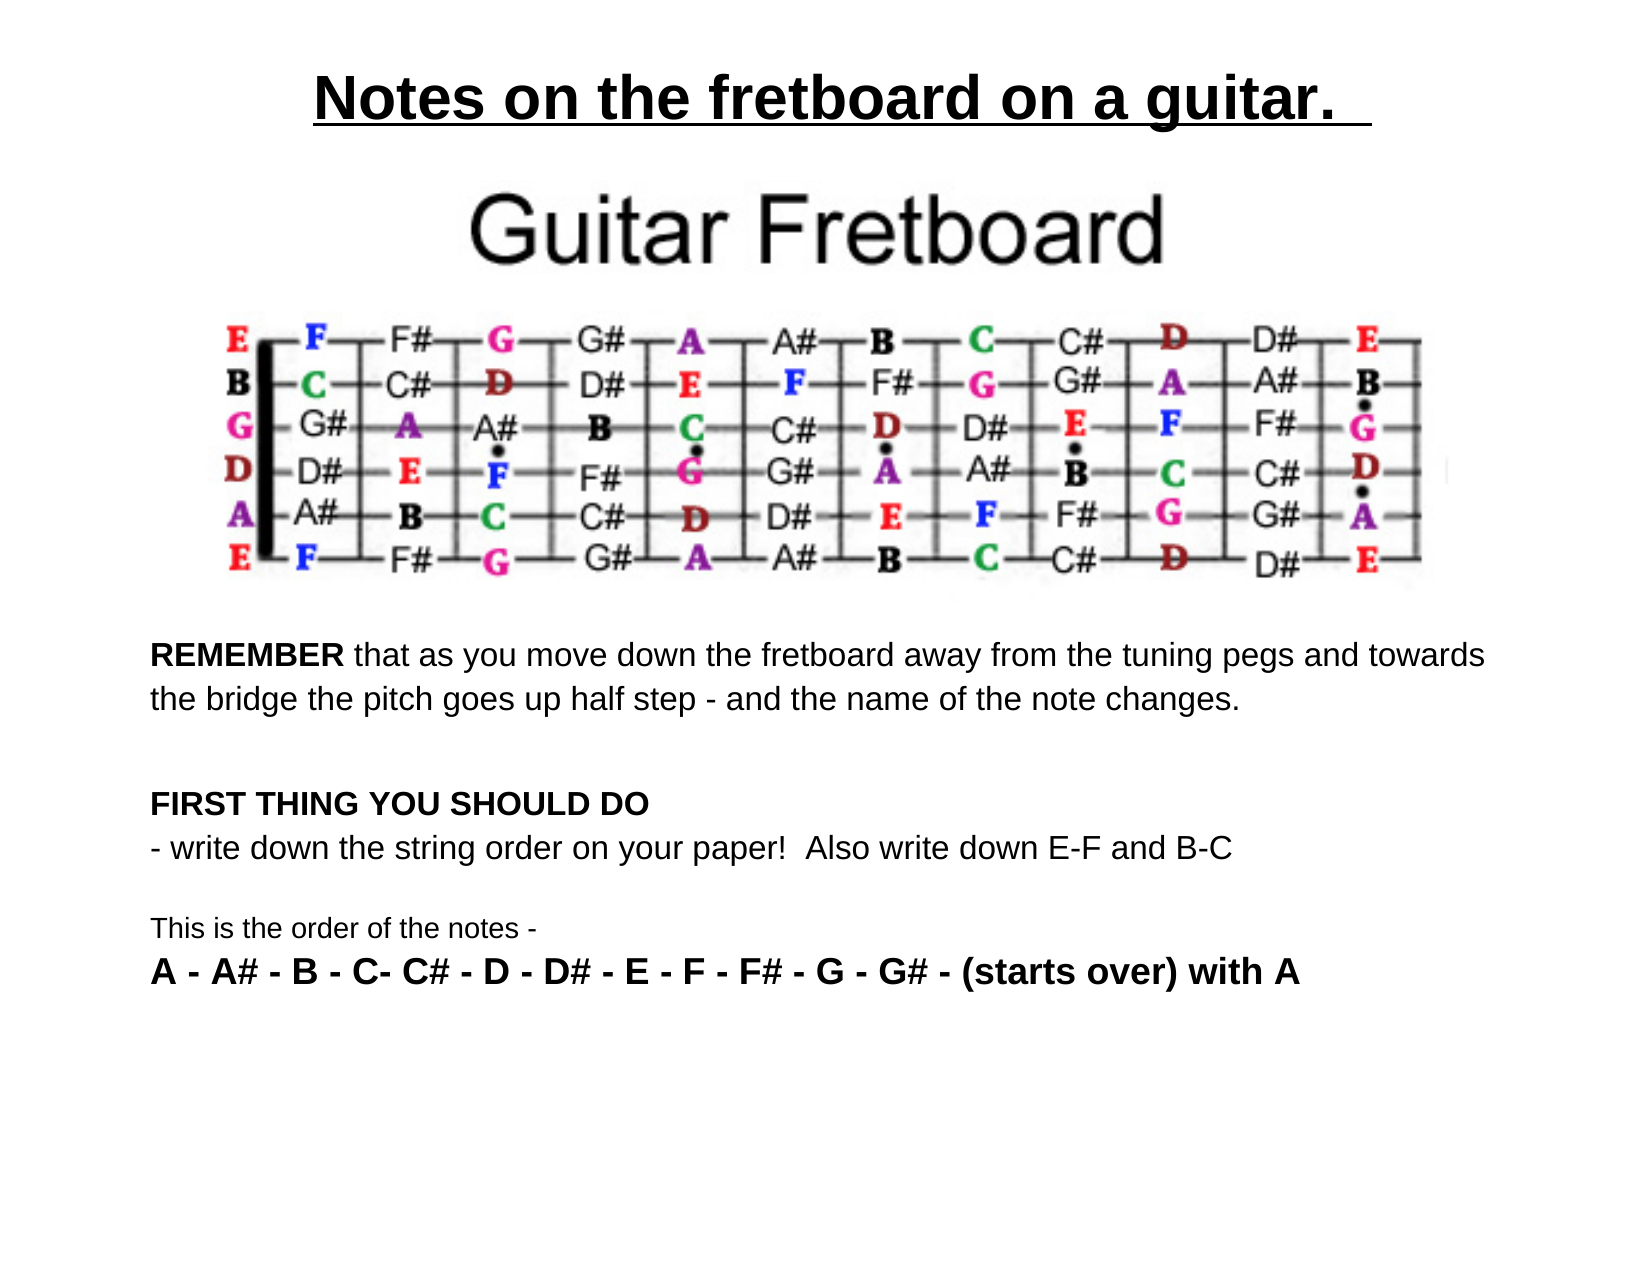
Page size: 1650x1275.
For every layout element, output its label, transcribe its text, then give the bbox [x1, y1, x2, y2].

text A - A# - B - C- C# - D - D# - E - F - F# - G - G# - (starts over) with A [150, 949, 1500, 992]
text This is the order of the notes - [150, 911, 1500, 944]
picture [199, 180, 1451, 602]
text REMEMBER that as you move down the fretboard away from the tuning pegs and towards the bridge the pitch goes up half step - and the name of the note changes. [150, 635, 1500, 718]
text FIRST THING YOU SHOULD DO [150, 784, 1500, 822]
text - write down the string order on your paper! Also write down E-F and B-C [150, 828, 1500, 867]
